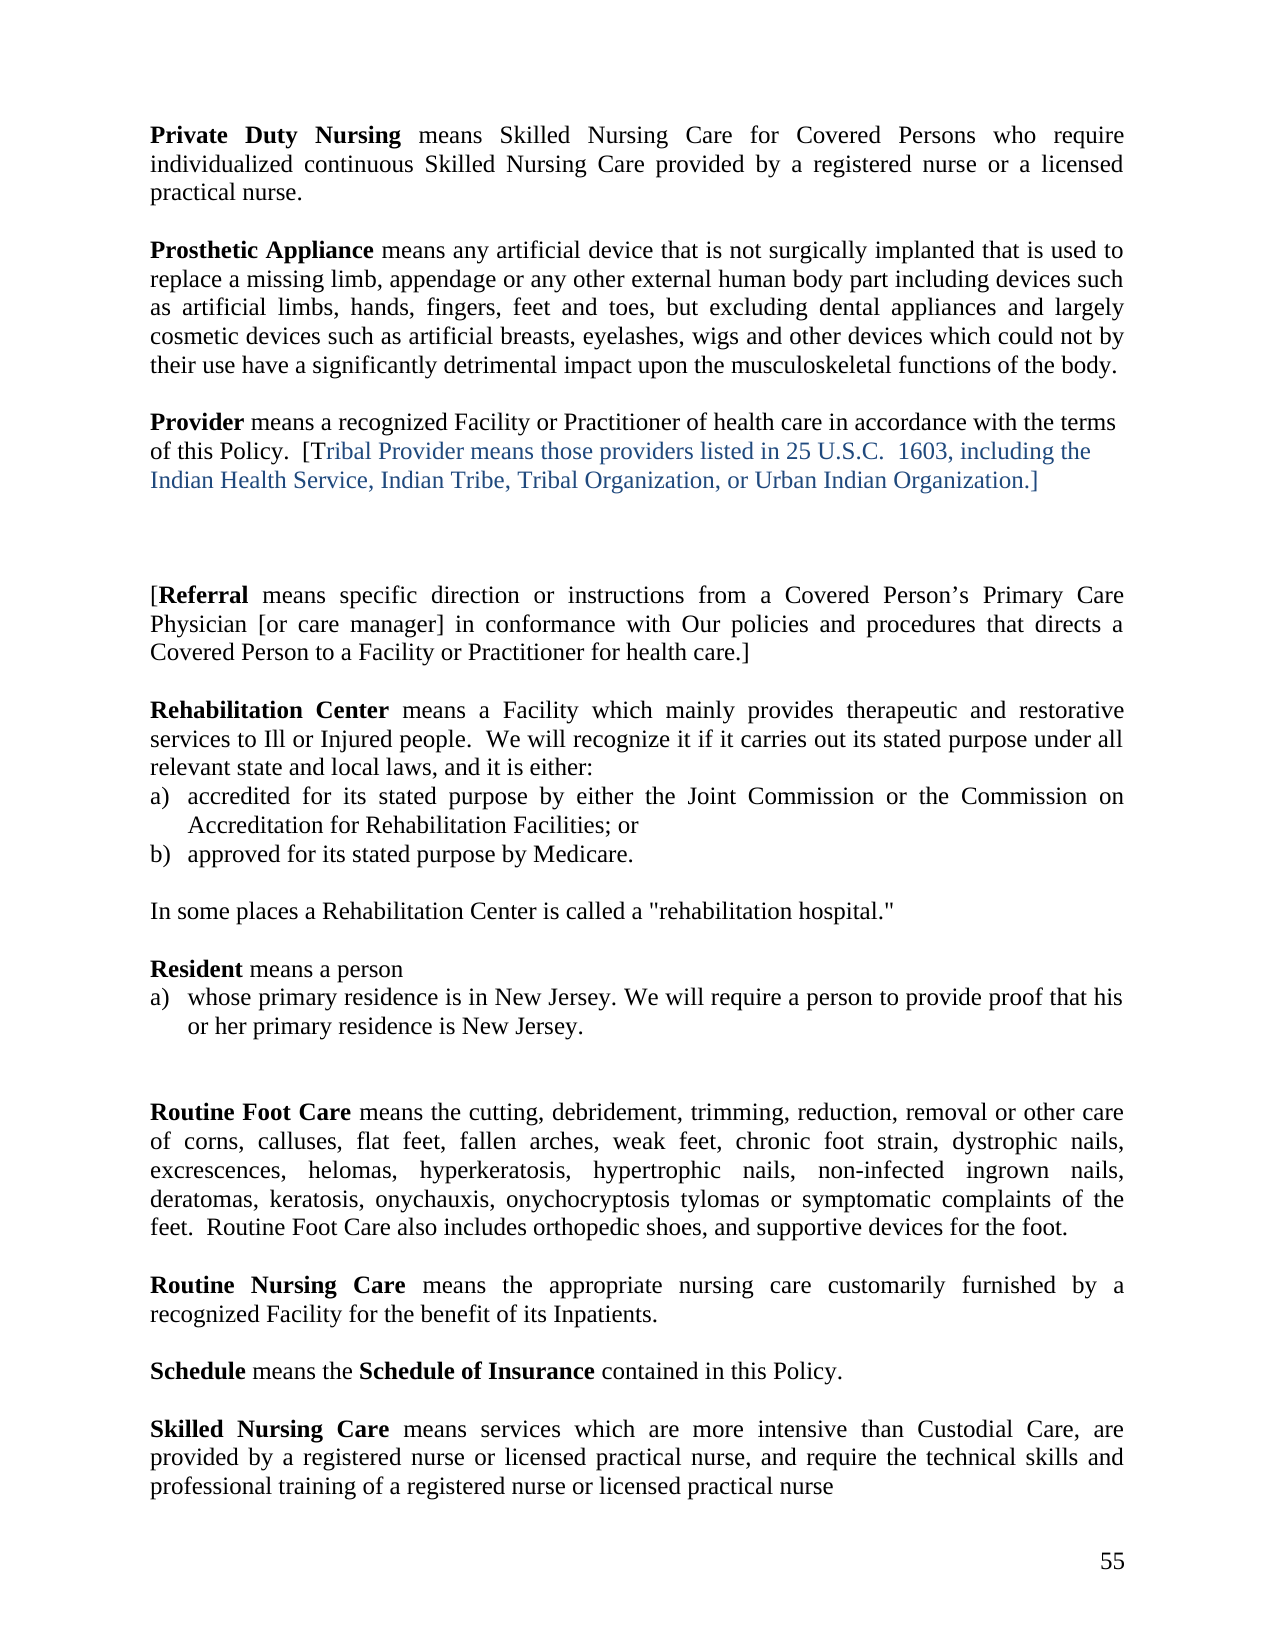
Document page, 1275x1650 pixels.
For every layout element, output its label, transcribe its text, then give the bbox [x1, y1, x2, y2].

text Routine Foot Care means the cutting, debridement, trimming, reduction, removal or other care of corns, calluses, flat feet, fallen arches, weak feet, chronic foot strain, dystrophic nails, excrescences, helomas, hyperkeratosis, hypertrophic nails, non-infected ingrown nails, deratomas, keratosis, onychauxis, onychocryptosis tylomas or symptomatic complaints of the feet. Routine Foot Care also includes orthopedic shoes, and supportive devices for the foot. [150, 1097, 1125, 1241]
text Resident means a person [150, 954, 1125, 982]
text Provider means a recognized Facility or Practitioner of health care in accordance with the terms of this Policy. [Tribal Provider means those providers listed in 25 U.S.C. 1603, including the Indian Health Service, Indian Tribe, Tribal Organization, or Urban Indian Organization.] [150, 407, 1125, 494]
text Skilled Nursing Care means services which are more intensive than Custodial Care, are provided by a registered nurse or licensed practical nurse, and require the technical skills and professional training of a registered nurse or licensed practical nurse [150, 1414, 1125, 1500]
text Private Duty Nursing means Skilled Nursing Care for Covered Persons who require individualized continuous Skilled Nursing Care provided by a registered nurse or a licensed practical nurse. [150, 120, 1125, 206]
text In some places a Rehabilitation Center is called a "rehabilitation hospital." [150, 896, 1125, 925]
text [Referral means specific direction or instructions from a Covered Person’s Primary Care Physician [or care manager] in conformance with Our policies and procedures that directs a Covered Person to a Facility or Practitioner for health care.] [150, 580, 1125, 666]
list approved for its stated purpose by Medicare. [150, 839, 1125, 867]
text Schedule means the Schedule of Insurance contained in this Policy. [150, 1356, 1125, 1385]
text Routine Nursing Care means the appropriate nursing care customarily furnished by a recognized Facility for the benefit of its Inpatients. [150, 1270, 1125, 1327]
text Rehabilitation Center means a Facility which mainly provides therapeutic and restorative services to Ill or Injured people. We will recognize it if it carries out its stated purpose under all relevant state and local laws, and it is either: [150, 695, 1125, 781]
list accredited for its stated purpose by either the Joint Commission or the Commission on Accreditation for Rehabilitation Facilities; or [150, 781, 1125, 839]
list whose primary residence is in New Jersey. We will require a person to provide proof that his or her primary residence is New Jersey. [150, 982, 1125, 1040]
text Prosthetic Appliance means any artificial device that is not surgically implanted that is used to replace a missing limb, appendage or any other external human body part including devices such as artificial limbs, hands, fingers, feet and toes, but excluding dental appliances and largely cosmetic devices such as artificial breasts, eyelashes, wigs and other devices which could not by their use have a significantly detrimental impact upon the musculoskeletal functions of the body. [150, 235, 1125, 379]
